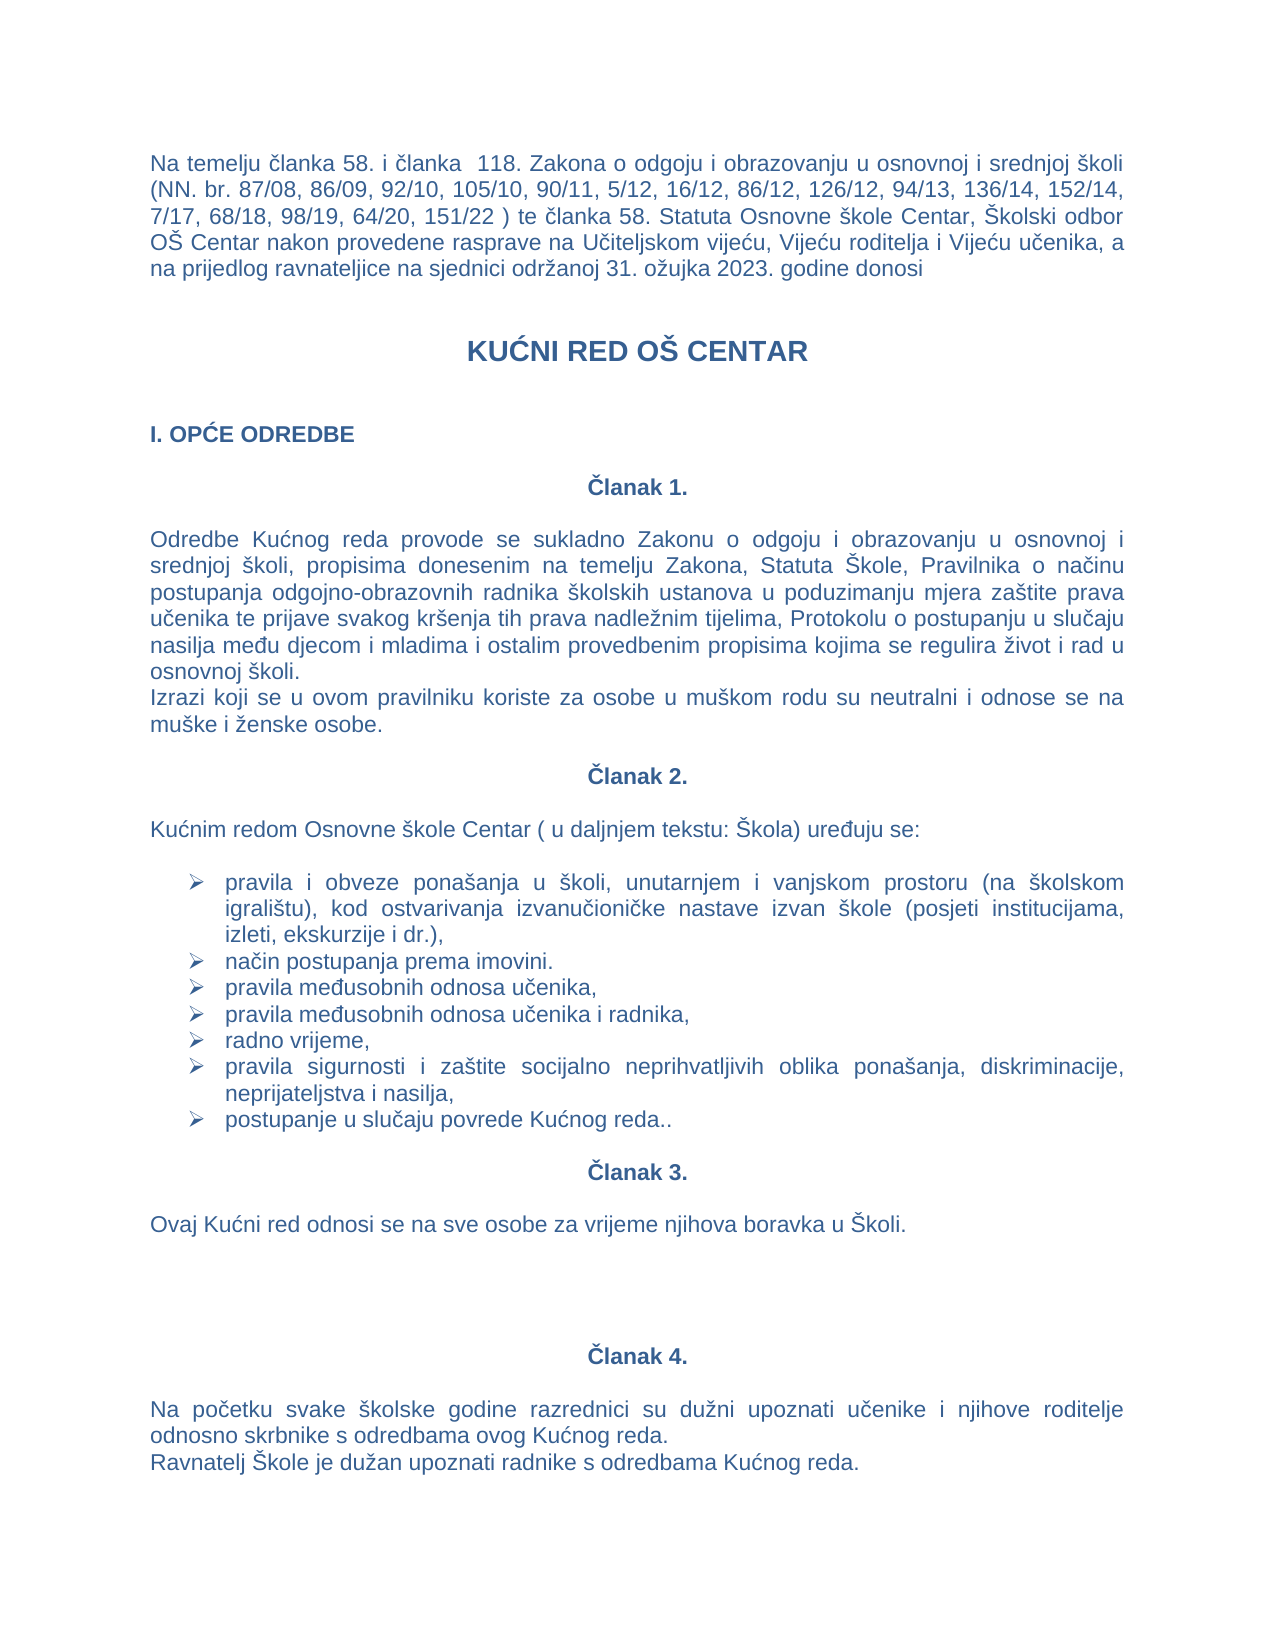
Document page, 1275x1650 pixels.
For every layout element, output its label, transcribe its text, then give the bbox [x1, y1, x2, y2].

text Na temelju članka 58. i članka 118. Zakona o odgoju i obrazovanju u osnovnoj i srednjoj školi (NN. br. 87/08, 86/09, 92/10, 105/10, 90/11, 5/12, 16/12, 86/12, 126/12, 94/13, 136/14, 152/14, 7/17, 68/18, 98/19, 64/20, 151/22 ) te članka 58. Statuta Osnovne škole Centar, Školski odbor OŠ Centar nakon provedene rasprave na Učiteljskom vijeću, Vijeću roditelja i Vijeću učenika, a na prijedlog ravnateljice na sjednici održanoj 31. ožujka 2023. godine donosi [150, 150, 1125, 282]
list način postupanja prema imovini. [187, 948, 1125, 974]
text Na početku svake školske godine razrednici su dužni upoznati učenike i njihove roditelje odnosno skrbnike s odredbama ovog Kućnog reda. [150, 1396, 1125, 1448]
text Članak 3. [150, 1159, 1125, 1185]
text Ravnatelj Škole je dužan upoznati radnike s odredbama Kućnog reda. [150, 1448, 1125, 1475]
text Kućnim redom Osnovne škole Centar ( u daljnjem tekstu: Škola) uređuju se: [150, 816, 1125, 842]
text Ovaj Kućni red odnosi se na sve osobe za vrijeme njihova boravka u Školi. [150, 1211, 1125, 1238]
text Članak 4. [150, 1343, 1125, 1369]
text KUĆNI RED OŠ CENTAR [150, 334, 1125, 368]
list pravila sigurnosti i zaštite socijalno neprihvatljivih oblika ponašanja, diskriminacije, neprijateljstva i nasilja, [187, 1053, 1125, 1106]
list pravila i obveze ponašanja u školi, unutarnjem i vanjskom prostoru (na školskom igralištu), kod ostvarivanja izvanučioničke nastave izvan škole (posjeti institucijama, izleti, ekskurzije i dr.), [187, 869, 1125, 948]
list pravila međusobnih odnosa učenika i radnika, [187, 1001, 1125, 1027]
text Izrazi koji se u ovom pravilniku koriste za osobe u muškom rodu su neutralni i odnose se na muške i ženske osobe. [150, 684, 1125, 737]
list radno vrijeme, [187, 1027, 1125, 1053]
subtitle I. OPĆE ODREDBE [150, 421, 1125, 447]
list pravila međusobnih odnosa učenika, [187, 974, 1125, 1001]
text Članak 2. [150, 763, 1125, 790]
list postupanje u slučaju povrede Kućnog reda.. [187, 1106, 1125, 1132]
text Odredbe Kućnog reda provode se sukladno Zakonu o odgoju i obrazovanju u osnovnoj i srednjoj školi, propisima donesenim na temelju Zakona, Statuta Škole, Pravilnika o načinu postupanja odgojno-obrazovnih radnika školskih ustanova u poduzimanju mjera zaštite prava učenika te prijave svakog kršenja tih prava nadležnim tijelima, Protokolu o postupanju u slučaju nasilja među djecom i mladima i ostalim provedbenim propisima kojima se regulira život i rad u osnovnoj školi. [150, 526, 1125, 684]
text Članak 1. [150, 473, 1125, 500]
